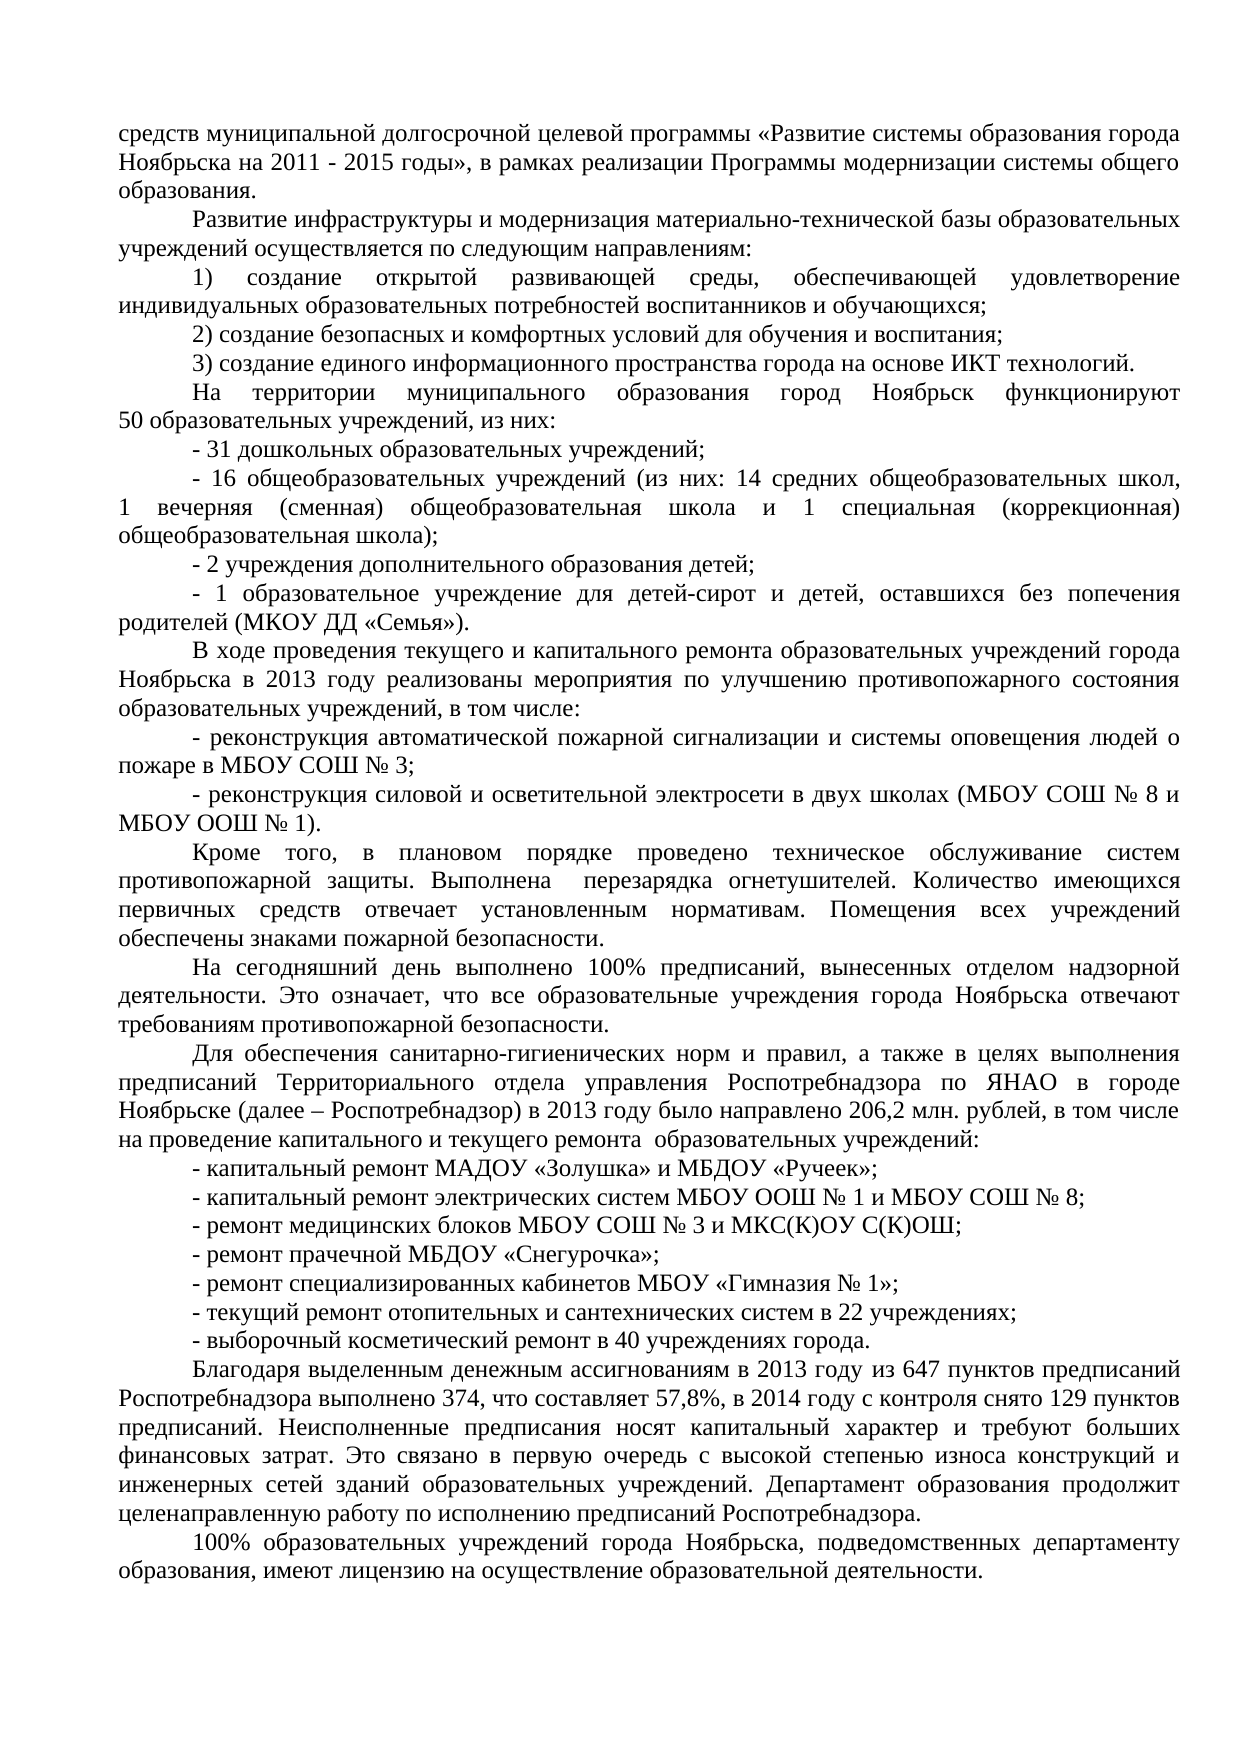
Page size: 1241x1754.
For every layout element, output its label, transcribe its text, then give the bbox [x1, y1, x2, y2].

text - 16 общеобразовательных учреждений (из них: 14 средних общеобразовательных школ, 1 вечерняя (сменная) общеобразовательная школа и 1 специальная (коррекционная) общеобразовательная школа); [118, 463, 1181, 549]
text На сегодняшний день выполнено 100% предписаний, вынесенных отделом надзорной деятельности. Это означает, что все образовательные учреждения города Ноябрьска отвечают требованиям противопожарной безопасности. [118, 952, 1181, 1038]
text Кроме того, в плановом порядке проведено техническое обслуживание систем противопожарной защиты. Выполнена перезарядка огнетушителей. Количество имеющихся первичных средств отвечает установленным нормативам. Помещения всех учреждений обеспечены знаками пожарной безопасности. [118, 837, 1181, 952]
text В ходе проведения текущего и капитального ремонта образовательных учреждений города Ноябрьска в 2013 году реализованы мероприятия по улучшению противопожарного состояния образовательных учреждений, в том числе: [118, 636, 1181, 722]
text Благодаря выделенным денежным ассигнованиям в 2013 году из 647 пунктов предписаний Роспотребнадзора выполнено 374, что составляет 57,8%, в 2014 году с контроля снято 129 пунктов предписаний. Неисполненные предписания носят капитальный характер и требуют больших финансовых затрат. Это связано в первую очередь с высокой степенью износа конструкций и инженерных сетей зданий образовательных учреждений. Департамент образования продолжит целенаправленную работу по исполнению предписаний Роспотребнадзора. [118, 1354, 1181, 1527]
text 3) создание единого информационного пространства города на основе ИКТ технологий. [177, 348, 1181, 377]
text - ремонт специализированных кабинетов МБОУ «Гимназия № 1»; [118, 1268, 1181, 1297]
text - 2 учреждения дополнительного образования детей; [118, 549, 1181, 578]
text - реконструкция силовой и осветительной электросети в двух школах (МБОУ СОШ № 8 и МБОУ ООШ № 1). [118, 779, 1181, 837]
text 2) создание безопасных и комфортных условий для обучения и воспитания; [118, 319, 1181, 348]
text - капитальный ремонт МАДОУ «Золушка» и МБДОУ «Ручеек»; [118, 1153, 1181, 1182]
text - 1 образовательное учреждение для детей-сирот и детей, оставшихся без попечения родителей (МКОУ ДД «Семья»). [118, 578, 1181, 636]
text - выборочный косметический ремонт в 40 учреждениях города. [118, 1326, 1181, 1354]
text Развитие инфраструктуры и модернизация материально-технической базы образовательных учреждений осуществляется по следующим направлениям: [118, 204, 1181, 262]
text - реконструкция автоматической пожарной сигнализации и системы оповещения людей о пожаре в МБОУ СОШ № 3; [118, 722, 1181, 779]
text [118, 118, 1181, 204]
text - текущий ремонт отопительных и сантехнических систем в 22 учреждениях; [118, 1297, 1181, 1326]
text - 31 дошкольных образовательных учреждений; [118, 434, 1181, 463]
text На территории муниципального образования город Ноябрьск функционируют 50 образовательных учреждений, из них: [118, 377, 1181, 434]
text - капитальный ремонт электрических систем МБОУ ООШ № 1 и МБОУ СОШ № 8; [118, 1182, 1181, 1211]
text 100% образовательных учреждений города Ноябрьска, подведомственных департаменту образования, имеют лицензию на осуществление образовательной деятельности. [118, 1527, 1181, 1584]
text 1) создание открытой развивающей среды, обеспечивающей удовлетворение индивидуальных образовательных потребностей воспитанников и обучающихся; [118, 262, 1181, 319]
text - ремонт медицинских блоков МБОУ СОШ № 3 и МКС(К)ОУ С(К)ОШ; [118, 1211, 1181, 1239]
text - ремонт прачечной МБДОУ «Снегурочка»; [118, 1239, 1181, 1268]
text Для обеспечения санитарно-гигиенических норм и правил, а также в целях выполнения предписаний Территориального отдела управления Роспотребнадзора по ЯНАО в городе Ноябрьске (далее – Роспотребнадзор) в 2013 году было направлено 206,2 млн. рублей, в том числе на проведение капитального и текущего ремонта образовательных учреждений: [118, 1038, 1181, 1153]
